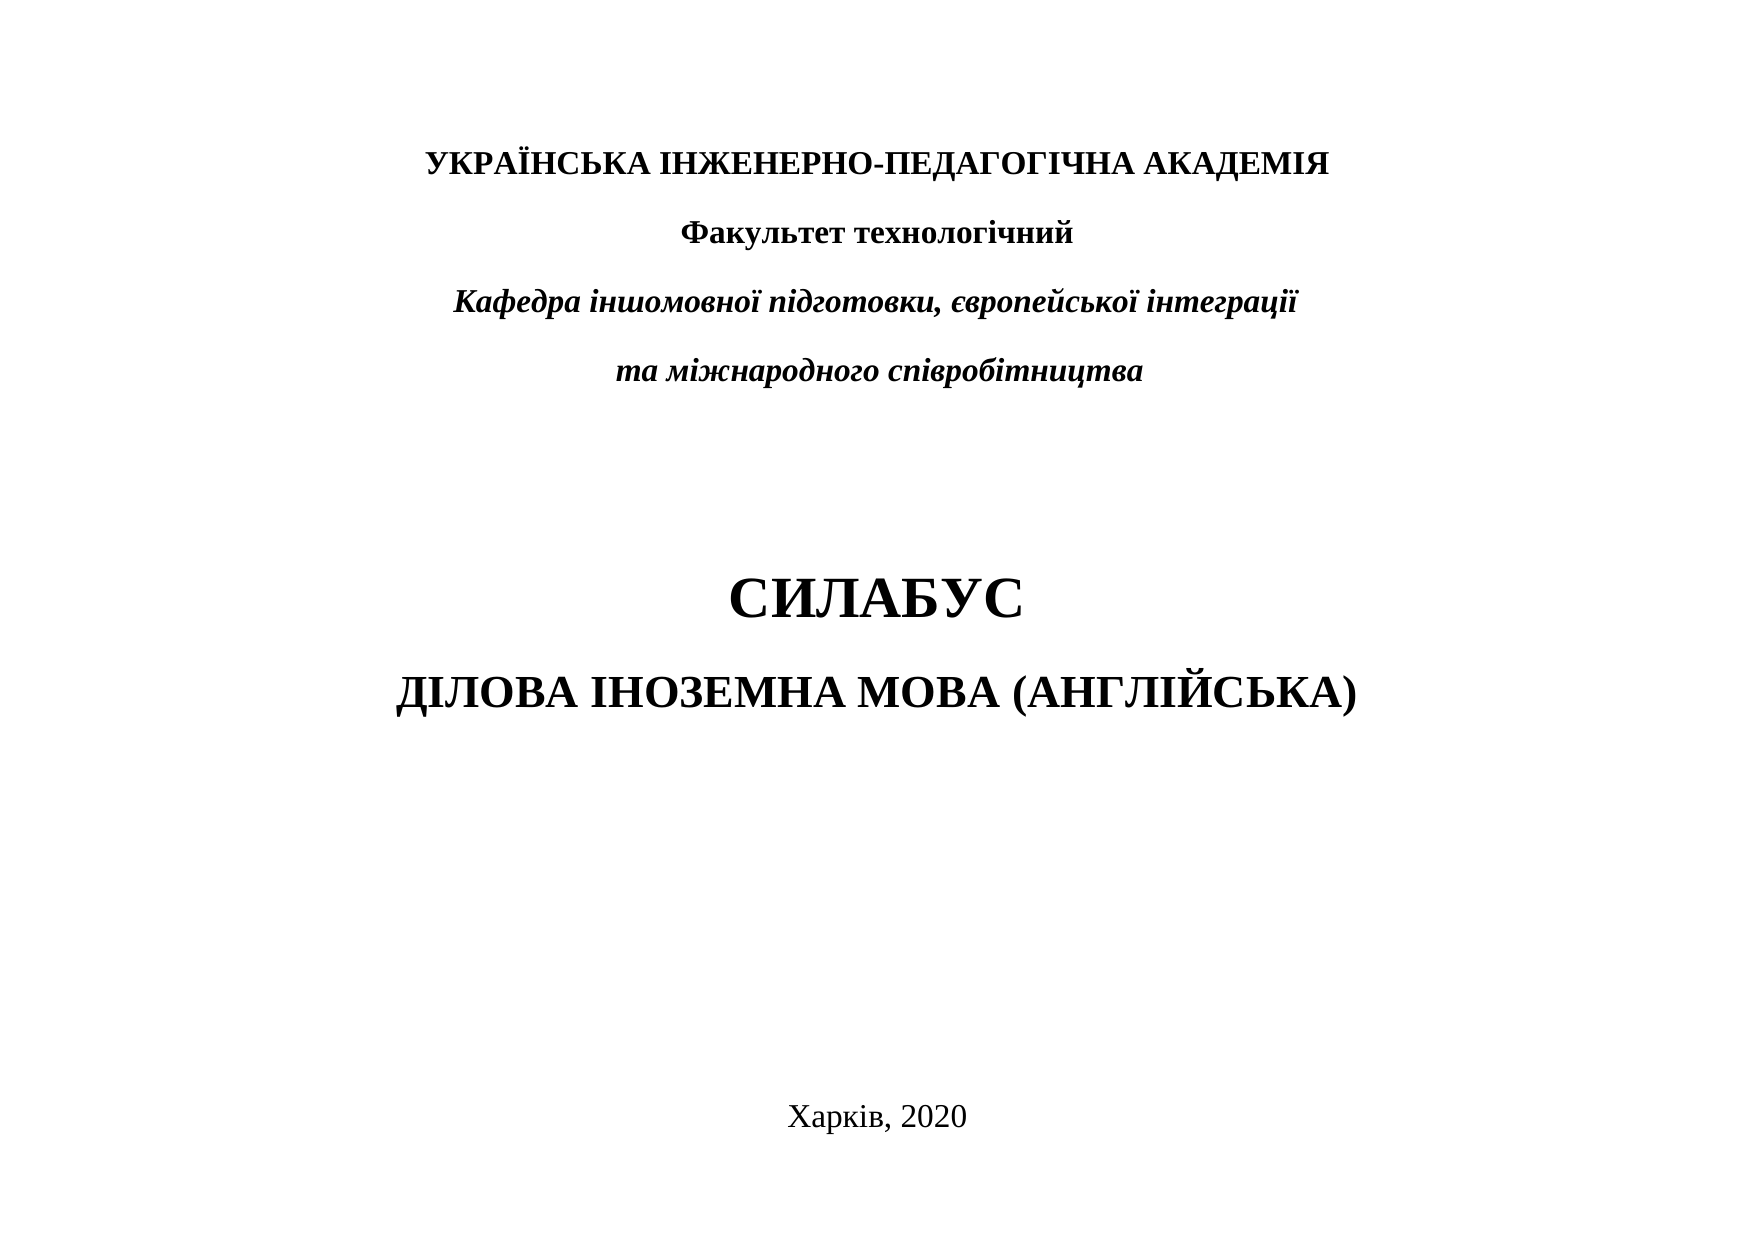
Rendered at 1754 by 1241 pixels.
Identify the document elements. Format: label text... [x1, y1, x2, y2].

text ДІЛОВА ІНОЗЕМНА МОВА (АНГЛІЙСЬКА) [89, 665, 1665, 718]
text Факультет технологічний [89, 212, 1665, 251]
text УКРАЇНСЬКА ІНЖЕНЕРНО-ПЕДАГОГІЧНА АКАДЕМІЯ [89, 143, 1665, 181]
text Харків, 2020 [89, 1096, 1665, 1134]
text СИЛАБУС [89, 563, 1665, 630]
text та міжнародного співробітництва [89, 350, 1665, 389]
text Кафедра іншомовної підготовки, європейської інтеграції [89, 281, 1665, 319]
